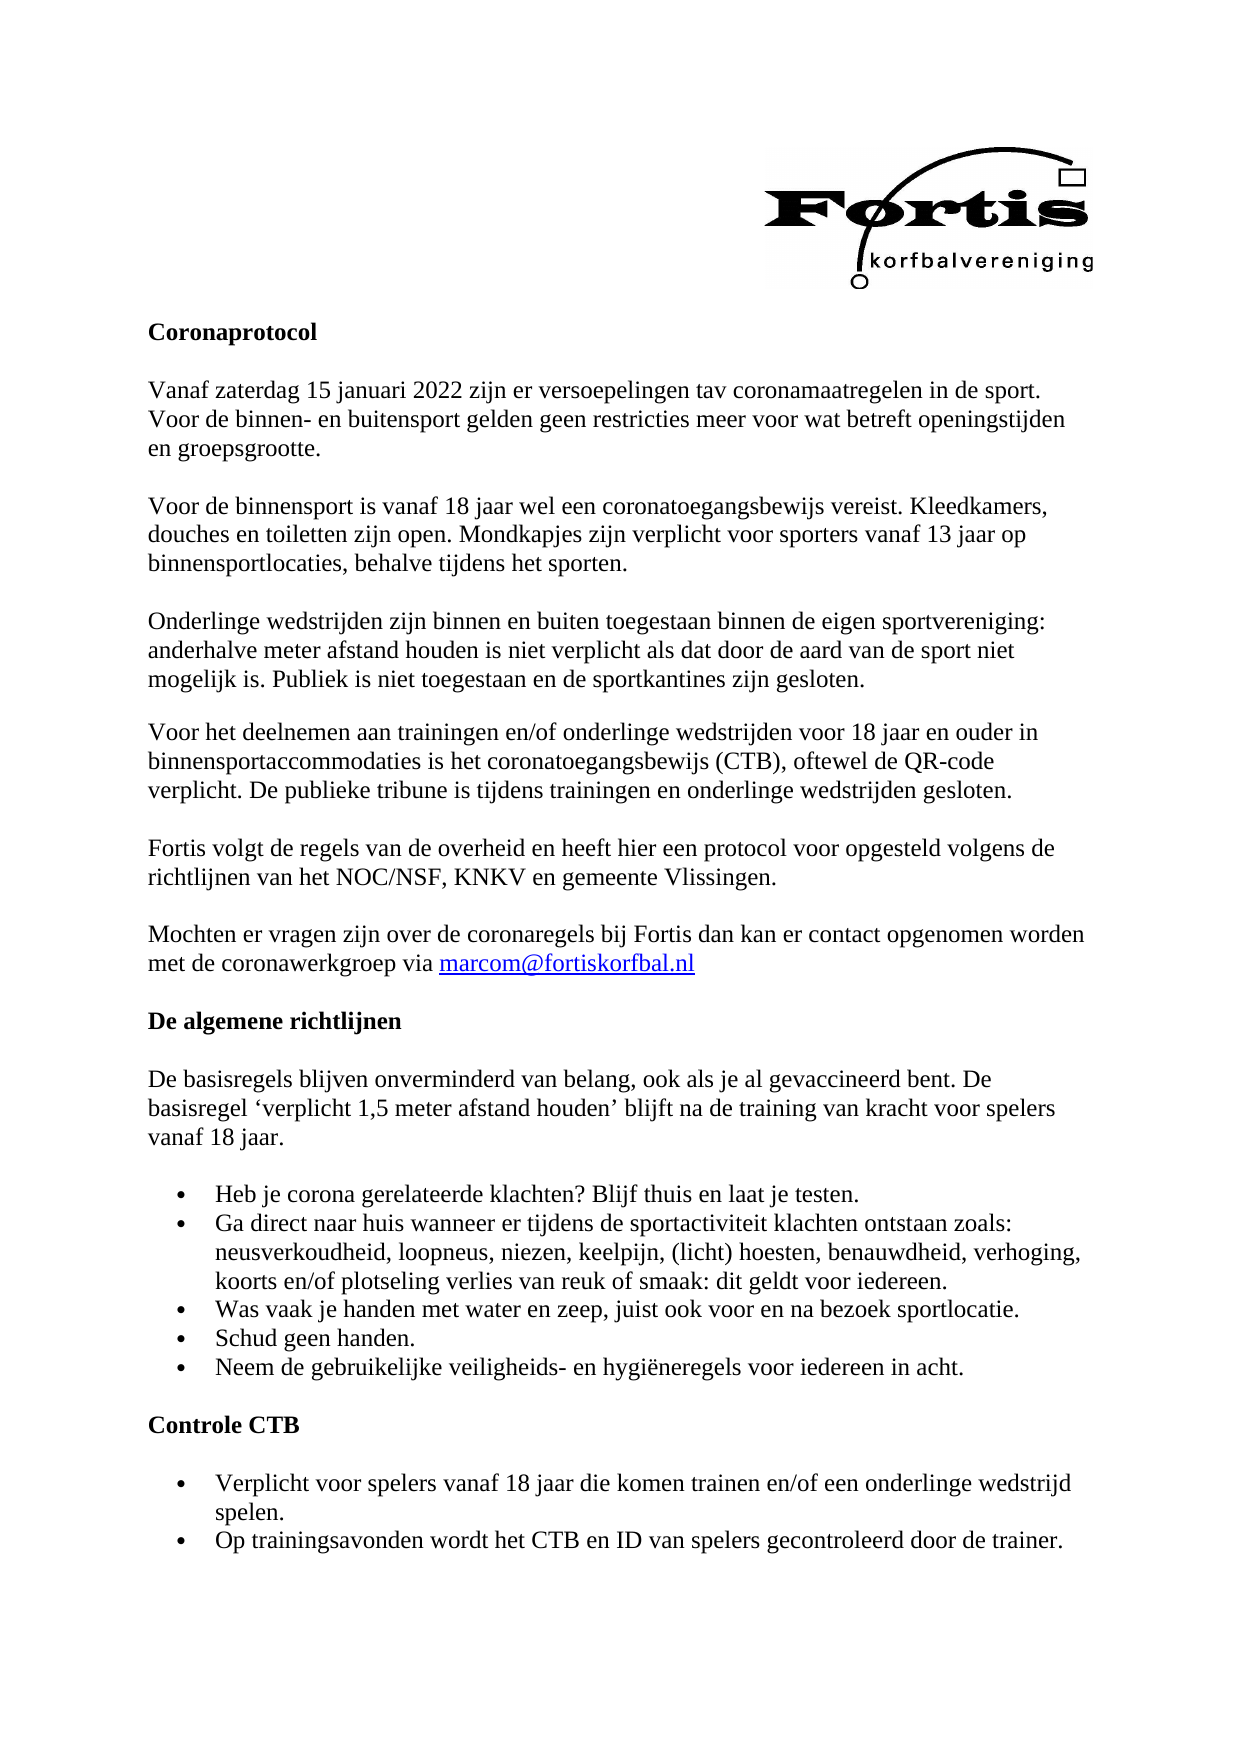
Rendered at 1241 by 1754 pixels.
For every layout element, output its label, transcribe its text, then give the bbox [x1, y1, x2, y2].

text Voor de binnensport is vanaf 18 jaar wel een coronatoegangsbewijs vereist. Kleedkamers, douches en toiletten zijn open. Mondkapjes zijn verplicht voor sporters vanaf 13 jaar op binnensportlocaties, behalve tijdens het sporten. [148, 491, 1093, 577]
list Verplicht voor spelers vanaf 18 jaar die komen trainen en/of een onderlinge wedstrijd spelen. [177, 1468, 1093, 1525]
list Op trainingsavonden wordt het CTB en ID van spelers gecontroleerd door de trainer. [177, 1525, 1093, 1554]
list Neem de gebruikelijke veiligheids- en hygiëneregels voor iedereen in acht. [177, 1352, 1093, 1381]
text De algemene richtlijnen [148, 1006, 1093, 1035]
text Controle CTB [148, 1410, 1093, 1439]
text De basisregels blijven onverminderd van belang, ook als je al gevaccineerd bent. De basisregel ‘verplicht 1,5 meter afstand houden’ blijft na de training van kracht voor spelers vanaf 18 jaar. [148, 1064, 1093, 1150]
text Coronaprotocol [148, 317, 1093, 346]
text Mochten er vragen zijn over de coronaregels bij Fortis dan kan er contact opgenomen worden met de coronawerkgroep via marcom@fortiskorfbal.nl [148, 919, 1093, 977]
text Vanaf zaterdag 15 januari 2022 zijn er versoepelingen tav coronamaatregelen in de sport. Voor de binnen- en buitensport gelden geen restricties meer voor wat betreft openingstijden en groepsgrootte. [148, 375, 1093, 462]
list Schud geen handen. [177, 1323, 1093, 1352]
list Heb je corona gerelateerde klachten? Blijf thuis en laat je testen. [177, 1179, 1093, 1208]
text Voor het deelnemen aan trainingen en/of onderlinge wedstrijden voor 18 jaar en ouder in binnensportaccommodaties is het coronatoegangsbewijs (CTB), oftewel de QR-code verplicht. De publieke tribune is tijdens trainingen en onderlinge wedstrijden gesloten. [148, 717, 1093, 804]
text Fortis volgt de regels van de overheid en heeft hier een protocol voor opgesteld volgens de richtlijnen van het NOC/NSF, KNKV en gemeente Vlissingen. [148, 833, 1093, 890]
picture [764, 147, 1093, 289]
list Was vaak je handen met water en zeep, juist ook voor en na bezoek sportlocatie. [177, 1294, 1093, 1323]
text Onderlinge wedstrijden zijn binnen en buiten toegestaan binnen de eigen sportvereniging: anderhalve meter afstand houden is niet verplicht als dat door de aard van de sport niet mogelijk is. Publiek is niet toegestaan en de sportkantines zijn gesloten. [148, 606, 1093, 692]
list Ga direct naar huis wanneer er tijdens de sportactiviteit klachten ontstaan zoals: neusverkoudheid, loopneus, niezen, keelpijn, (licht) hoesten, benauwdheid, verhoging, koorts en/of plotseling verlies van reuk of smaak: dit geldt voor iedereen. [177, 1208, 1093, 1294]
